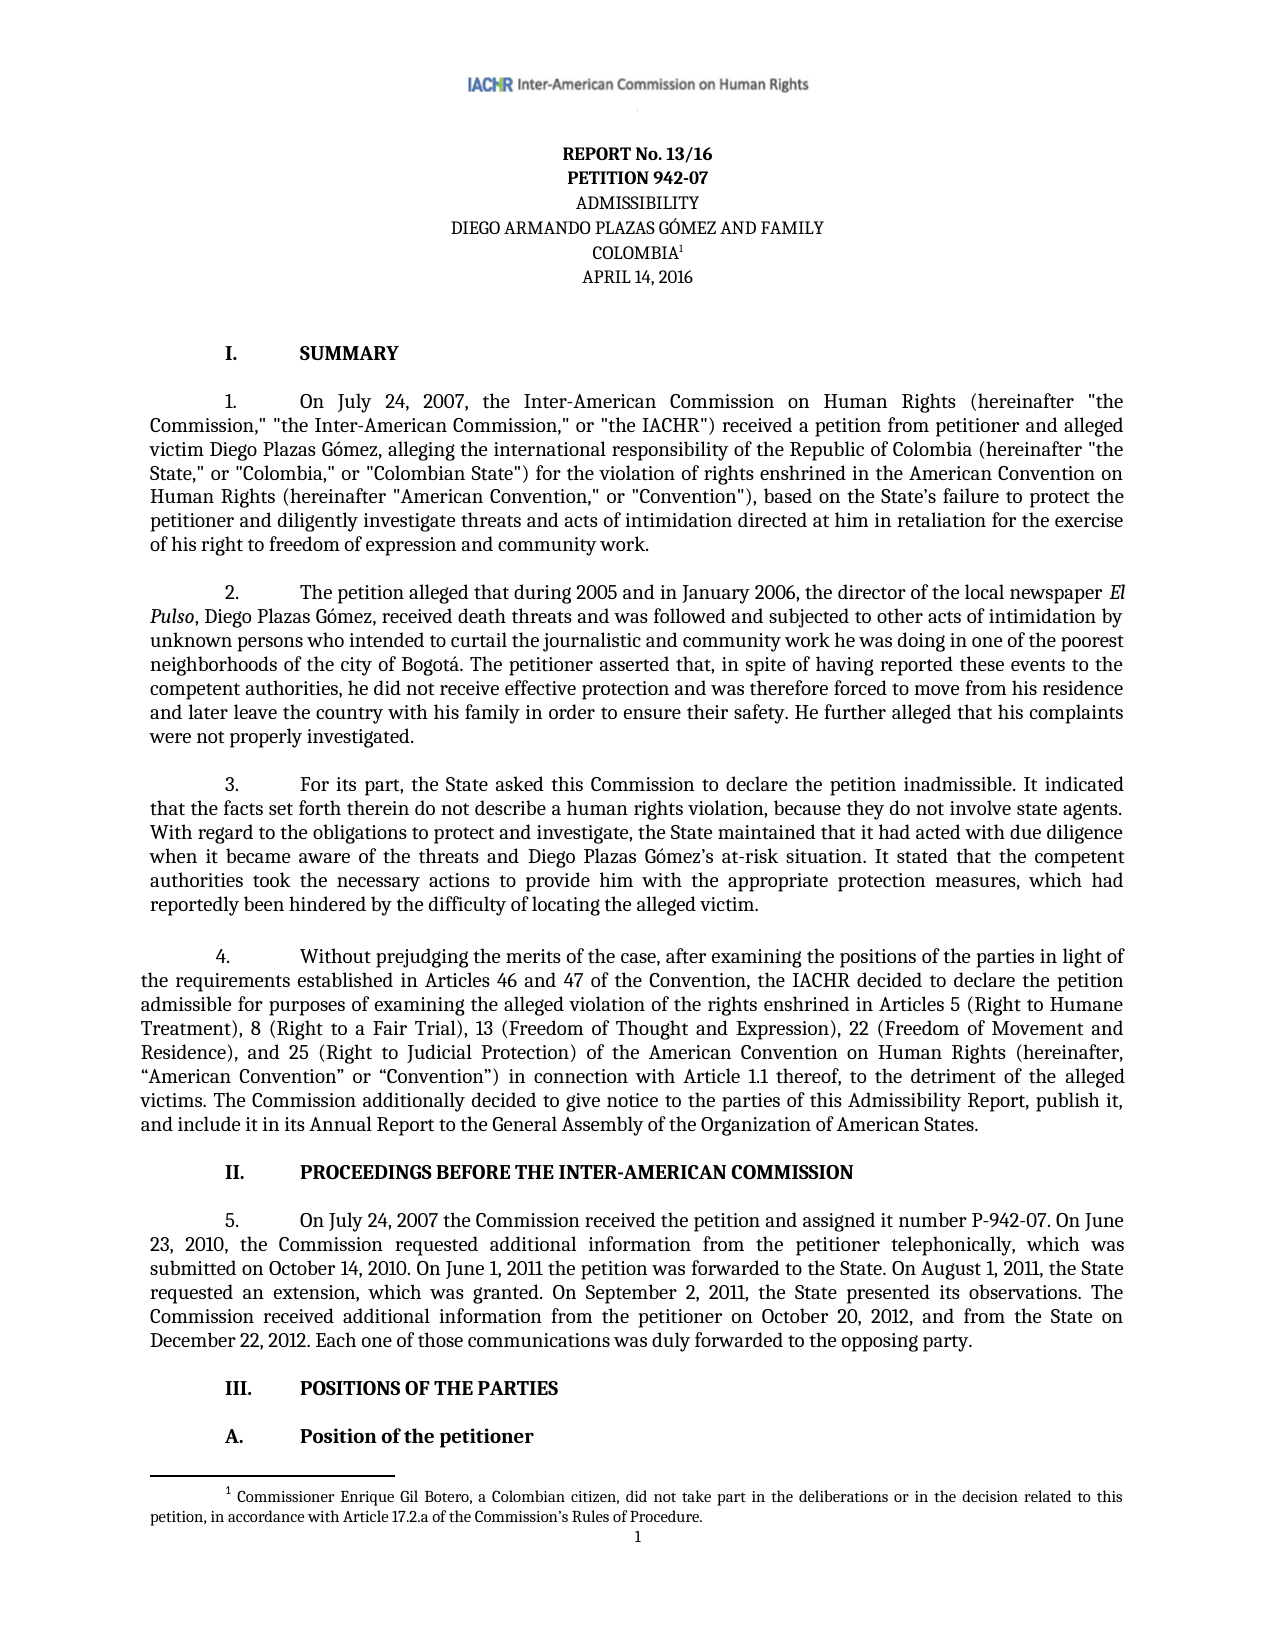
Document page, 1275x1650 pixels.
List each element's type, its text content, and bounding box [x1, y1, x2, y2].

list On July 24, 2007, the Inter-American Commission on Human Rights (hereinafter "the Commission," "the Inter-American Commission," or "the IACHR") received a petition from petitioner and alleged victim Diego Plazas Gómez, alleging the international responsibility of the Republic of Colombia (hereinafter "the State," or "Colombia," or "Colombian State") for the violation of rights enshrined in the American Convention on Human Rights (hereinafter "American Convention," or "Convention"), based on the State’s failure to protect the petitioner and diligently investigate threats and acts of intimidation directed at him in retaliation for the exercise of his right to freedom of expression and community work. [150, 389, 1125, 557]
list For its part, the State asked this Commission to declare the petition inadmissible. It indicated that the facts set forth therein do not describe a human rights violation, because they do not involve state agents. With regard to the obligations to protect and investigate, the State maintained that it had acted with due diligence when it became aware of the threats and Diego Plazas Gómez’s at-risk situation. It stated that the competent authorities took the necessary actions to provide him with the appropriate protection measures, which had reportedly been hindered by the difficulty of locating the alleged victim. [150, 773, 1125, 916]
text PETITION 942-07 [150, 168, 1125, 189]
text I. SUMMARY [150, 341, 1125, 365]
text A. Position of the petitioner [150, 1424, 1125, 1448]
text COLOMBIA [150, 242, 1125, 264]
text ADMISSIBILITY [150, 193, 1125, 214]
list On July 24, 2007 the Commission received the petition and assigned it number P-942-07. On June 23, 2010, the Commission requested additional information from the petitioner telephonically, which was submitted on October 14, 2010. On June 1, 2011 the petition was forwarded to the State. On August 1, 2011, the State requested an extension, which was granted. On September 2, 2011, the State presented its observations. The Commission received additional information from the petitioner on October 20, 2012, and from the State on December 22, 2012. Each one of those communications was duly forwarded to the opposing party. [150, 1209, 1125, 1352]
picture [456, 75, 819, 94]
list Without prejudging the merits of the case, after examining the positions of the parties in light of the requirements established in Articles 46 and 47 of the Convention, the IACHR decided to declare the petition admissible for purposes of examining the alleged violation of the rights enshrined in Articles 5 (Right to Humane Treatment), 8 (Right to a Fair Trial), 13 (Freedom of Thought and Expression), 22 (Freedom of Movement and Residence), and 25 (Right to Judicial Protection) of the American Convention on Human Rights (hereinafter, “American Convention” or “Convention”) in connection with Article 1.1 thereof, to the detriment of the alleged victims. The Commission additionally decided to give notice to the parties of this Admissibility Report, publish it, and include it in its Annual Report to the General Assembly of the Organization of American States. [141, 945, 1125, 1137]
text II. PROCEEDINGS BEFORE THE INTER-AMERICAN COMMISSION [150, 1161, 1125, 1185]
text APRIL 14, 2016 [150, 267, 1125, 289]
text DIEGO ARMANDO PLAZAS GÓMEZ AND FAMILY [150, 217, 1125, 239]
text III. POSITIONS OF THE PARTIES [150, 1376, 1125, 1400]
list The petition alleged that during 2005 and in January 2006, the director of the local newspaper El Pulso, Diego Plazas Gómez, received death threats and was followed and subjected to other acts of intimidation by unknown persons who intended to curtail the journalistic and community work he was doing in one of the poorest neighborhoods of the city of Bogotá. The petitioner asserted that, in spite of having reported these events to the competent authorities, he did not receive effective protection and was therefore forced to move from his residence and later leave the country with his family in order to ensure their safety. He further alleged that his complaints were not properly investigated. [150, 581, 1125, 749]
text REPORT No. 13/16 [150, 143, 1125, 165]
